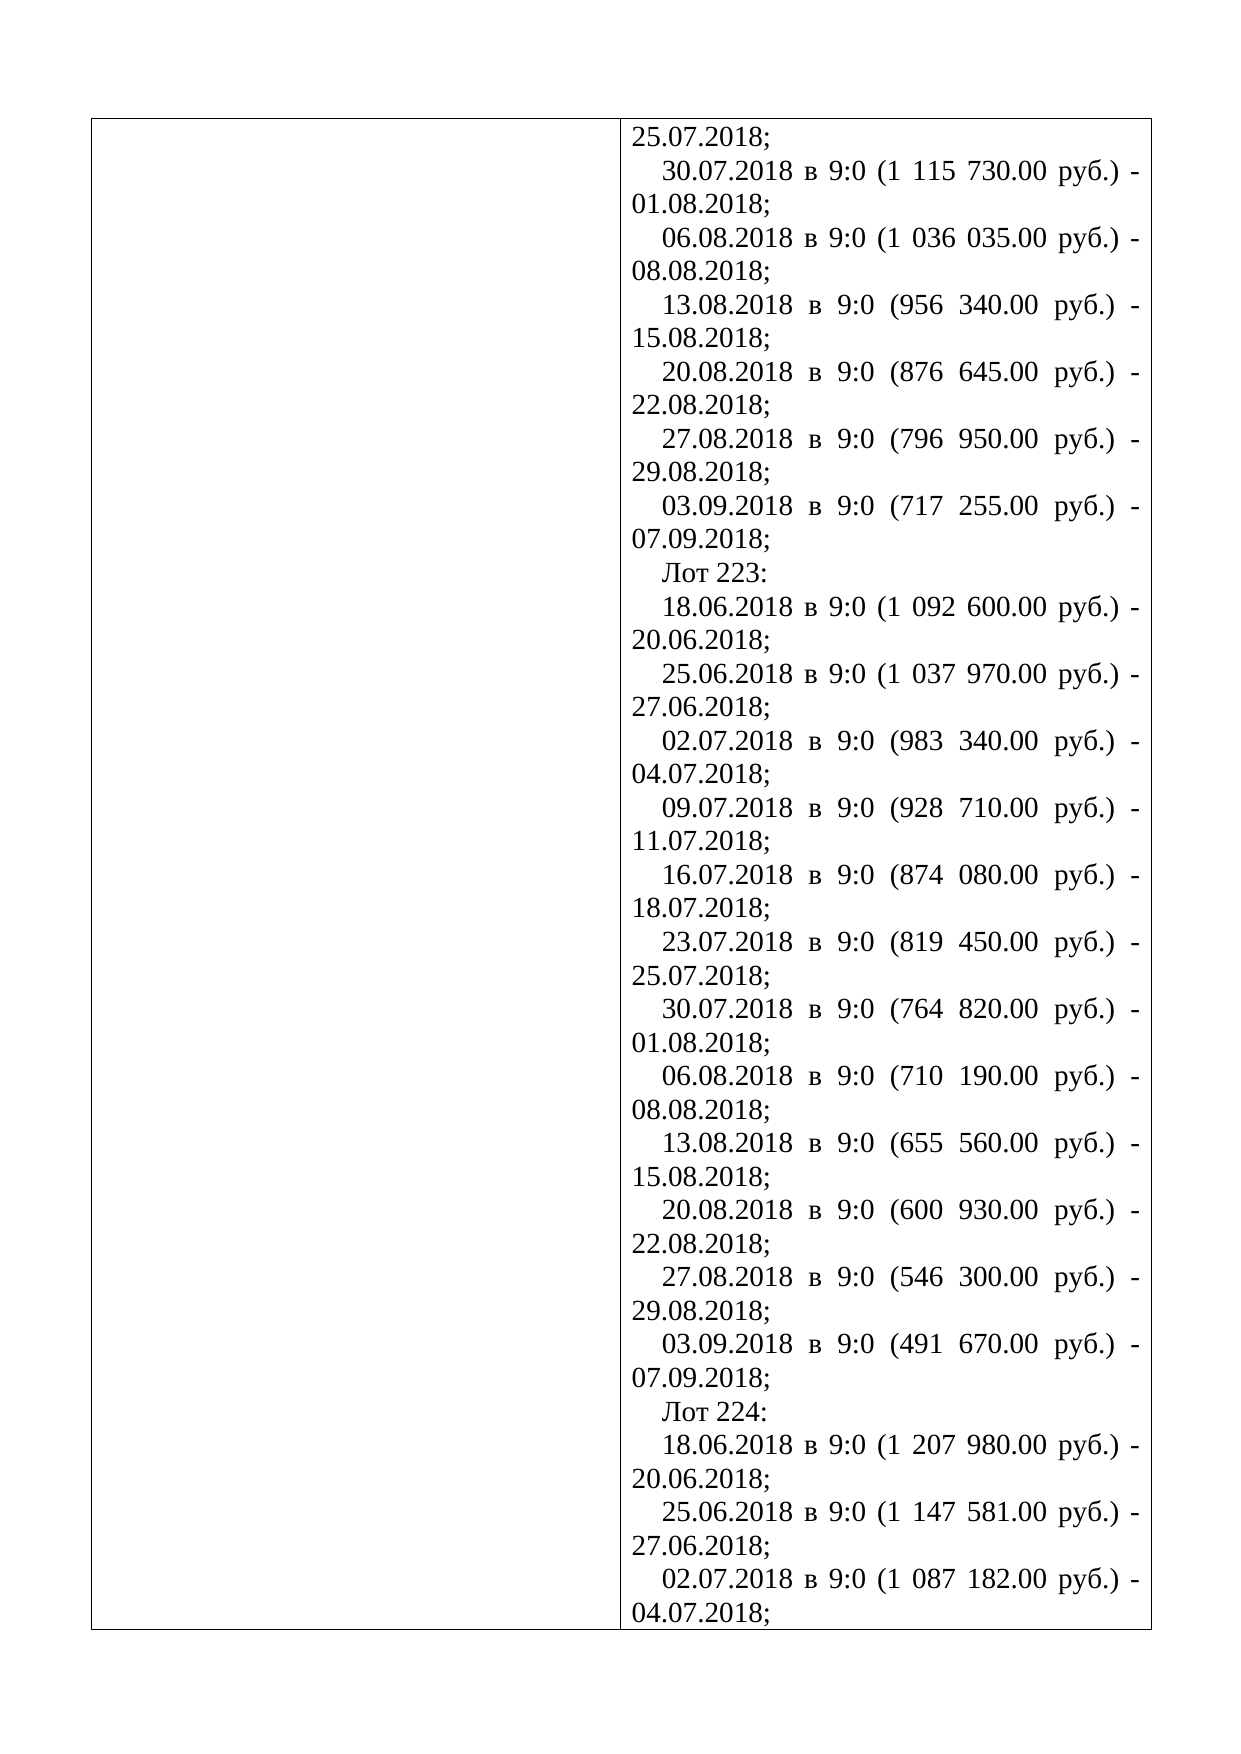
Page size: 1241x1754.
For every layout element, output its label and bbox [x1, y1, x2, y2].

table_cell [92, 119, 620, 1628]
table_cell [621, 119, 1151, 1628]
